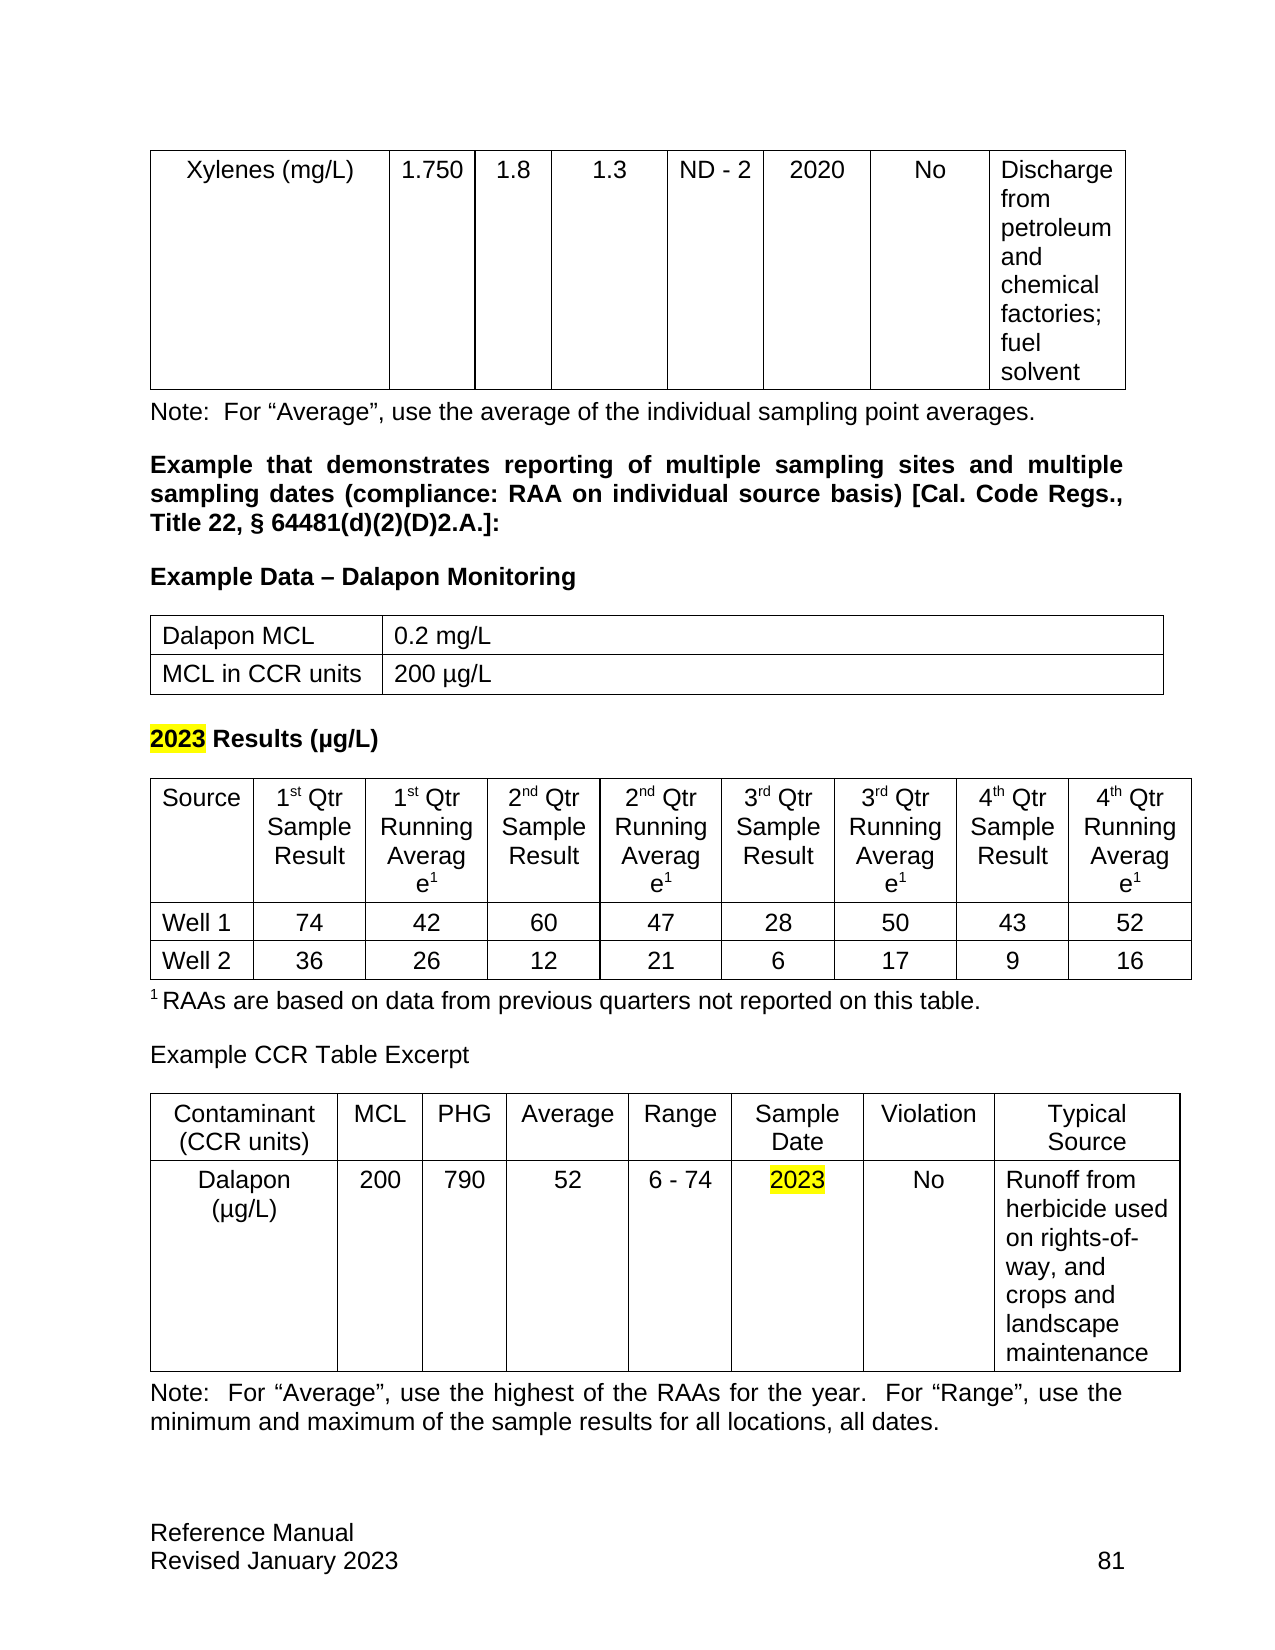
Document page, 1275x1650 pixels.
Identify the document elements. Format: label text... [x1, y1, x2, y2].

table_header 1st Qtr Running Average1 [366, 779, 487, 902]
table_cell 2023 [732, 1161, 863, 1371]
table_cell 2020 [764, 151, 870, 389]
table_cell 6 - 74 [629, 1161, 731, 1371]
table_cell 26 [366, 941, 487, 978]
table_cell 21 [601, 941, 721, 978]
table_cell 50 [835, 903, 956, 940]
table_header 3rd Qtr Sample Result [722, 779, 834, 902]
table_header 1st Qtr Sample Result [254, 779, 365, 902]
table_header Range [629, 1094, 731, 1160]
subtitle Example that demonstrates reporting of multiple sampling sites and multiple sampling dates (compliance: RAA on individual source basis) [Cal. Code Regs., Title 22, § 64481(d)(2)(D)2.A.]: [150, 450, 1125, 537]
table_cell Xylenes (mg/L) [151, 151, 389, 389]
table_cell MCL in CCR units [151, 655, 382, 694]
table_header 3rd Qtr Running Average1 [835, 779, 956, 902]
table_header Source [151, 779, 253, 902]
table_cell 47 [601, 903, 721, 940]
table_cell Well 2 [151, 941, 253, 978]
table_cell Runoff from herbicide used on rights-of-way, and crops and landscape maintenance [995, 1161, 1179, 1371]
table_cell No [864, 1161, 994, 1371]
table_cell 1.3 [552, 151, 667, 389]
table_header 4th Qtr Sample Result [957, 779, 1068, 902]
table_cell 43 [957, 903, 1068, 940]
table_header 2nd Qtr Running Average1 [601, 779, 721, 902]
table_header Violation [864, 1094, 994, 1160]
table_cell 790 [423, 1161, 506, 1371]
table_header 4th Qtr Running Average1 [1069, 779, 1191, 902]
table_header Average [507, 1094, 628, 1160]
table_cell 36 [254, 941, 365, 978]
text 2023 Results (µg/L) [206, 724, 1125, 753]
text Example CCR Table Excerpt [150, 1039, 1125, 1068]
table_cell Discharge from petroleum and chemical factories; fuel solvent [990, 151, 1125, 389]
table_cell 9 [957, 941, 1068, 978]
table_cell 28 [722, 903, 834, 940]
table_header Contaminant (CCR units) [151, 1094, 337, 1160]
table_cell 1.8 [476, 151, 551, 389]
table_cell 42 [366, 903, 487, 940]
table_cell 200 [338, 1161, 422, 1371]
table_header 0.2 mg/L [383, 616, 1163, 653]
table_cell 74 [254, 903, 365, 940]
table_cell 16 [1069, 941, 1191, 978]
table_cell 12 [488, 941, 599, 978]
text 1 RAAs are based on data from previous quarters not reported on this table. [150, 986, 1125, 1014]
table_cell 1.750 [390, 151, 474, 389]
text Note: For “Average”, use the highest of the RAAs for the year. For “Range”, use the minimum and maximum of the sample results for all locations, all dates. [150, 1378, 1125, 1436]
table_header MCL [338, 1094, 422, 1160]
table_cell 17 [835, 941, 956, 978]
table_header Sample Date [732, 1094, 863, 1160]
table_cell 60 [488, 903, 599, 940]
text Example Data – Dalapon Monitoring [150, 562, 1125, 590]
table_cell No [871, 151, 989, 389]
table_cell Dalapon (µg/L) [151, 1161, 337, 1371]
table_cell 200 µg/L [383, 655, 1163, 694]
table_cell 52 [507, 1161, 628, 1371]
table_cell ND - 2 [668, 151, 763, 389]
table_header 2nd Qtr Sample Result [488, 779, 599, 902]
table_cell 6 [722, 941, 834, 978]
text Note: For “Average”, use the average of the individual sampling point averages. [150, 397, 1125, 425]
table_cell Well 1 [151, 903, 253, 940]
table_header Dalapon MCL [151, 616, 382, 653]
table_cell 52 [1069, 903, 1191, 940]
table_header PHG [423, 1094, 506, 1160]
table_header Typical Source [995, 1094, 1179, 1160]
